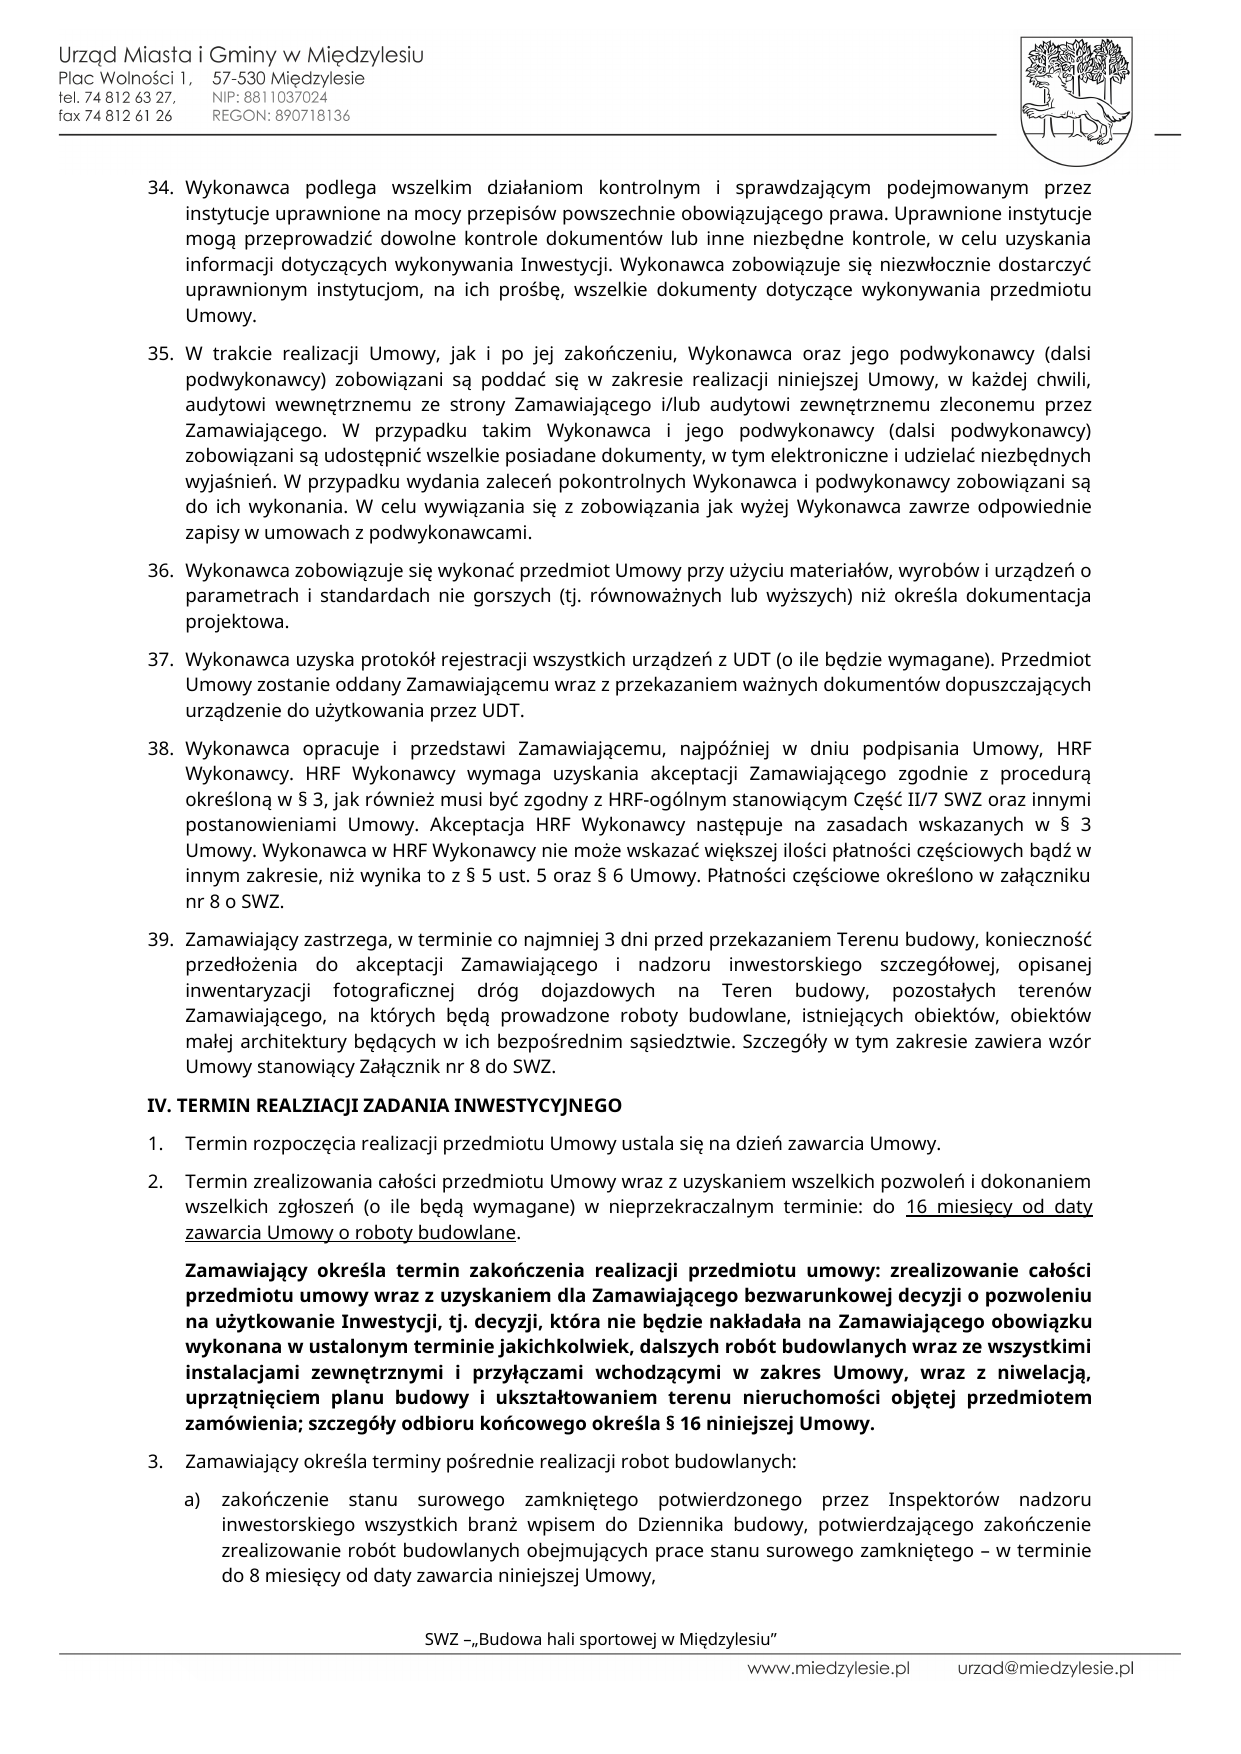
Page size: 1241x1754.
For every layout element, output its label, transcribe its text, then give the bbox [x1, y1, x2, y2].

picture [58, 29, 1182, 175]
list zakończenie stanu surowego zamkniętego potwierdzonego przez Inspektorów nadzoru inwestorskiego wszystkich branż wpisem do Dziennika budowy, potwierdzającego zakończenie zrealizowanie robót budowlanych obejmujących prace stanu surowego zamkniętego – w terminie do 8 miesięcy od daty zawarcia niniejszej Umowy, [184, 1486, 1093, 1588]
list Wykonawca podlega wszelkim działaniom kontrolnym i sprawdzającym podejmowanym przez instytucje uprawnione na mocy przepisów powszechnie obowiązującego prawa. Uprawnione instytucje mogą przeprowadzić dowolne kontrole dokumentów lub inne niezbędne kontrole, w celu uzyskania informacji dotyczących wykonywania Inwestycji. Wykonawca zobowiązuje się niezwłocznie dostarczyć uprawnionym instytucjom, na ich prośbę, wszelkie dokumenty dotyczące wykonywania przedmiotu Umowy. [148, 175, 1093, 328]
text IV. TERMIN REALZIACJI ZADANIA INWESTYCYJNEGO [147, 1092, 1093, 1117]
list Zamawiający określa terminy pośrednie realizacji robot budowlanych: [148, 1448, 1093, 1474]
list Wykonawca uzyska protokół rejestracji wszystkich urządzeń z UDT (o ile będzie wymagane). Przedmiot Umowy zostanie oddany Zamawiającemu wraz z przekazaniem ważnych dokumentów dopuszczających urządzenie do użytkowania przez UDT. [148, 646, 1093, 723]
list W trakcie realizacji Umowy, jak i po jej zakończeniu, Wykonawca oraz jego podwykonawcy (dalsi podwykonawcy) zobowiązani są poddać się w zakresie realizacji niniejszej Umowy, w każdej chwili, audytowi wewnętrznemu ze strony Zamawiającego i/lub audytowi zewnętrznemu zleconemu przez Zamawiającego. W przypadku takim Wykonawca i jego podwykonawcy (dalsi podwykonawcy) zobowiązani są udostępnić wszelkie posiadane dokumenty, w tym elektroniczne i udzielać niezbędnych wyjaśnień. W przypadku wydania zaleceń pokontrolnych Wykonawca i podwykonawcy zobowiązani są do ich wykonania. W celu wywiązania się z zobowiązania jak wyżej Wykonawca zawrze odpowiednie zapisy w umowach z podwykonawcami. [148, 340, 1093, 544]
text Zamawiający określa termin zakończenia realizacji przedmiotu umowy: zrealizowanie całości przedmiotu umowy wraz z uzyskaniem dla Zamawiającego bezwarunkowej decyzji o pozwoleniu na użytkowanie Inwestycji, tj. decyzji, która nie będzie nakładała na Zamawiającego obowiązku wykonana w ustalonym terminie jakichkolwiek, dalszych robót budowlanych wraz ze wszystkimi instalacjami zewnętrznymi i przyłączami wchodzącymi w zakres Umowy, wraz z niwelacją, uprzątnięciem planu budowy i ukształtowaniem terenu nieruchomości objętej przedmiotem zamówienia; szczegóły odbioru końcowego określa § 16 niniejszej Umowy. [185, 1257, 1093, 1436]
list Wykonawca opracuje i przedstawi Zamawiającemu, najpóźniej w dniu podpisania Umowy, HRF Wykonawcy. HRF Wykonawcy wymaga uzyskania akceptacji Zamawiającego zgodnie z procedurą określoną w § 3, jak również musi być zgodny z HRF-ogólnym stanowiącym Część II/7 SWZ oraz innymi postanowieniami Umowy. Akceptacja HRF Wykonawcy następuje na zasadach wskazanych w § 3 Umowy. Wykonawca w HRF Wykonawcy nie może wskazać większej ilości płatności częściowych bądź w innym zakresie, niż wynika to z § 5 ust. 5 oraz § 6 Umowy. Płatności częściowe określono w załączniku nr 8 o SWZ. [148, 735, 1093, 914]
list Termin rozpoczęcia realizacji przedmiotu Umowy ustala się na dzień zawarcia Umowy. [148, 1130, 1093, 1155]
list Zamawiający zastrzega, w terminie co najmniej 3 dni przed przekazaniem Terenu budowy, konieczność przedłożenia do akceptacji Zamawiającego i nadzoru inwestorskiego szczegółowej, opisanej inwentaryzacji fotograficznej dróg dojazdowych na Teren budowy, pozostałych terenów Zamawiającego, na których będą prowadzone roboty budowlane, istniejących obiektów, obiektów małej architektury będących w ich bezpośrednim sąsiedztwie. Szczegóły w tym zakresie zawiera wzór Umowy stanowiący Załącznik nr 8 do SWZ. [148, 926, 1093, 1079]
picture [58, 1650, 1182, 1681]
list Wykonawca zobowiązuje się wykonać przedmiot Umowy przy użyciu materiałów, wyrobów i urządzeń o parametrach i standardach nie gorszych (tj. równoważnych lub wyższych) niż określa dokumentacja projektowa. [148, 557, 1093, 633]
list Termin zrealizowania całości przedmiotu Umowy wraz z uzyskaniem wszelkich pozwoleń i dokonaniem wszelkich zgłoszeń (o ile będą wymagane) w nieprzekraczalnym terminie: do 16 miesięcy od daty zawarcia Umowy o roboty budowlane. [148, 1168, 1093, 1244]
